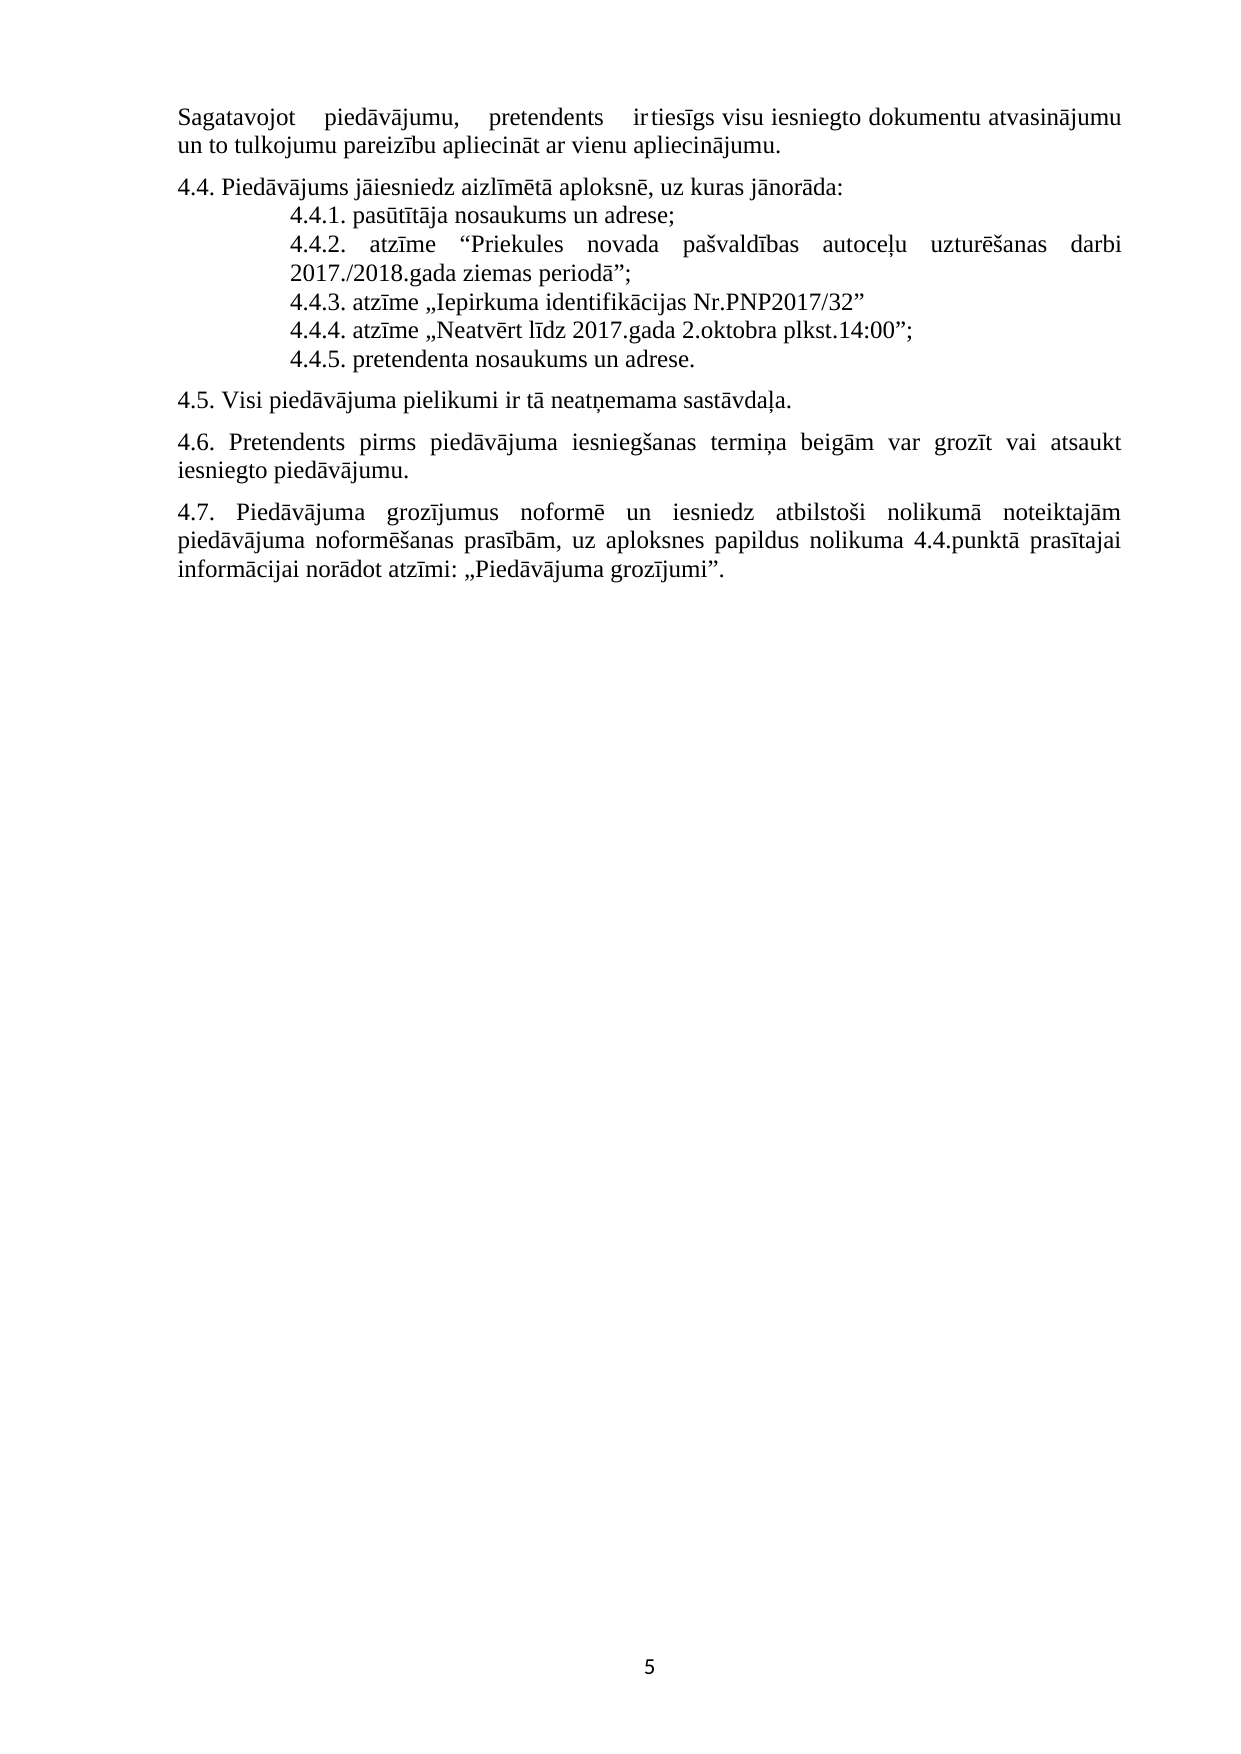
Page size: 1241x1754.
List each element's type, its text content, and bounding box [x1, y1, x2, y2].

text 4.7. Piedāvājuma grozījumus noformē un iesniedz atbilstoši nolikumā noteiktajām piedāvājuma noformēšanas prasībām, uz aploksnes papildus nolikuma 4.4.punktā prasītajai informācijai norādot atzīmi: „Piedāvājuma grozījumi”. [177, 497, 1122, 583]
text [177, 102, 1122, 159]
text 4.4. Piedāvājums jāiesniedz aizlīmētā aploksnē, uz kuras jānorāda: [177, 172, 1122, 201]
text 4.6. Pretendents pirms piedāvājuma iesniegšanas termiņa beigām var grozīt vai atsaukt iesniegto piedāvājumu. [177, 427, 1122, 484]
text 4.4.4. atzīme „Neatvērt līdz 2017.gada 2.oktobra plkst.14:00”; [290, 316, 1122, 344]
text 4.4.1. pasūtītāja nosaukums un adrese; [290, 201, 1122, 229]
text 4.4.5. pretendenta nosaukums un adrese. [290, 344, 1122, 373]
text 4.5. Visi piedāvājuma pielikumi ir tā neatņemama sastāvdaļa. [177, 386, 1122, 414]
text 4.4.3. atzīme „Iepirkuma identifikācijas Nr.PNP2017/32” [290, 287, 1122, 316]
text 4.4.2. atzīme “Priekules novada pašvaldības autoceļu uzturēšanas darbi 2017./2018.gada ziemas periodā”; [290, 229, 1122, 287]
